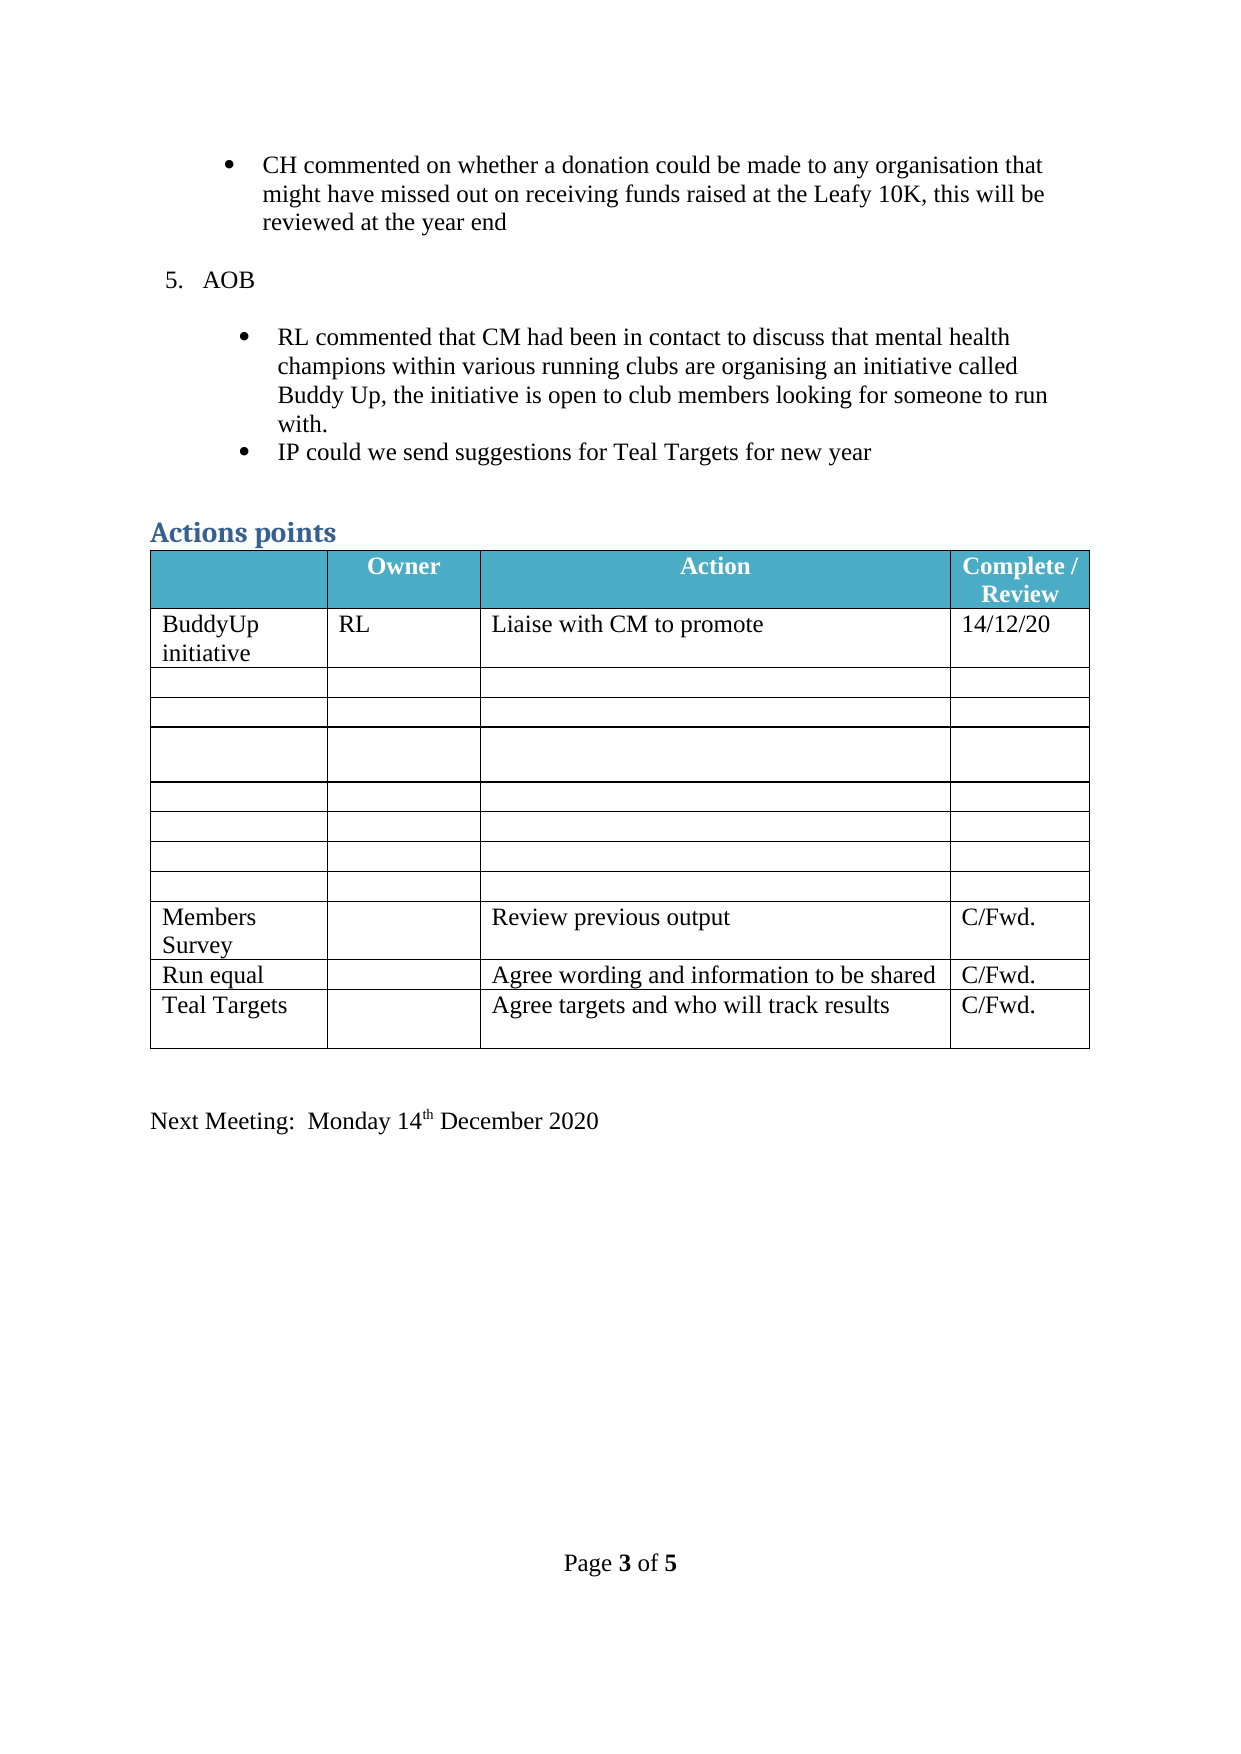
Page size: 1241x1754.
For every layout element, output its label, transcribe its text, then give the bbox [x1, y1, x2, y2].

table_cell [151, 872, 327, 901]
table_cell C/Fwd. [951, 990, 1089, 1047]
table_cell [481, 812, 950, 841]
text Next Meeting: Monday 14th December 2020 [150, 1106, 1090, 1135]
table_cell [951, 668, 1089, 697]
table_cell 14/12/20 [951, 609, 1089, 667]
table_cell Members Survey [151, 902, 327, 959]
list RL commented that CM had been in contact to discuss that mental health champions within various running clubs are organising an initiative called Buddy Up, the initiative is open to club members looking for someone to run with. [240, 322, 1090, 437]
table_cell [951, 872, 1089, 901]
table_cell [481, 728, 950, 781]
table_cell [951, 728, 1089, 781]
table_cell Teal Targets [151, 990, 327, 1047]
table_cell Liaise with CM to promote [481, 609, 950, 667]
list IP could we send suggestions for Teal Targets for new year [240, 437, 1090, 466]
table_cell [951, 698, 1089, 726]
table_cell [328, 812, 480, 841]
table_cell [481, 872, 950, 901]
table_cell RL [328, 609, 480, 667]
list AOB [165, 265, 1090, 294]
table_cell Agree wording and information to be shared [481, 960, 950, 989]
table_cell [951, 842, 1089, 871]
subtitle Actions points [150, 516, 1090, 550]
table_cell [328, 960, 480, 989]
table_header [151, 551, 327, 608]
table_header Owner [328, 551, 480, 608]
table_cell [151, 812, 327, 841]
table_cell [328, 728, 480, 781]
table_cell Review previous output [481, 902, 950, 959]
table_cell [951, 812, 1089, 841]
table_cell Run equal [151, 960, 327, 989]
table_cell [481, 698, 950, 726]
table_cell [481, 842, 950, 871]
table_cell C/Fwd. [951, 902, 1089, 959]
table_cell [328, 902, 480, 959]
table_cell [328, 783, 480, 811]
list CH commented on whether a donation could be made to any organisation that might have missed out on receiving funds raised at the Leafy 10K, this will be reviewed at the year end [225, 150, 1090, 236]
table_cell Agree targets and who will track results [481, 990, 950, 1047]
table_cell [481, 668, 950, 697]
table_cell BuddyUp initiative [151, 609, 327, 667]
table_cell [328, 842, 480, 871]
table_cell [151, 783, 327, 811]
table_cell C/Fwd. [951, 960, 1089, 989]
table_header Action [481, 551, 950, 608]
table_cell [151, 668, 327, 697]
table_cell [328, 668, 480, 697]
table_header Complete / Review [951, 551, 1089, 608]
table_cell [951, 783, 1089, 811]
table_cell [328, 990, 480, 1047]
table_cell [151, 842, 327, 871]
table_cell [481, 783, 950, 811]
table_cell [328, 698, 480, 726]
table_cell [328, 872, 480, 901]
table_cell [151, 698, 327, 726]
table_cell [151, 728, 327, 781]
